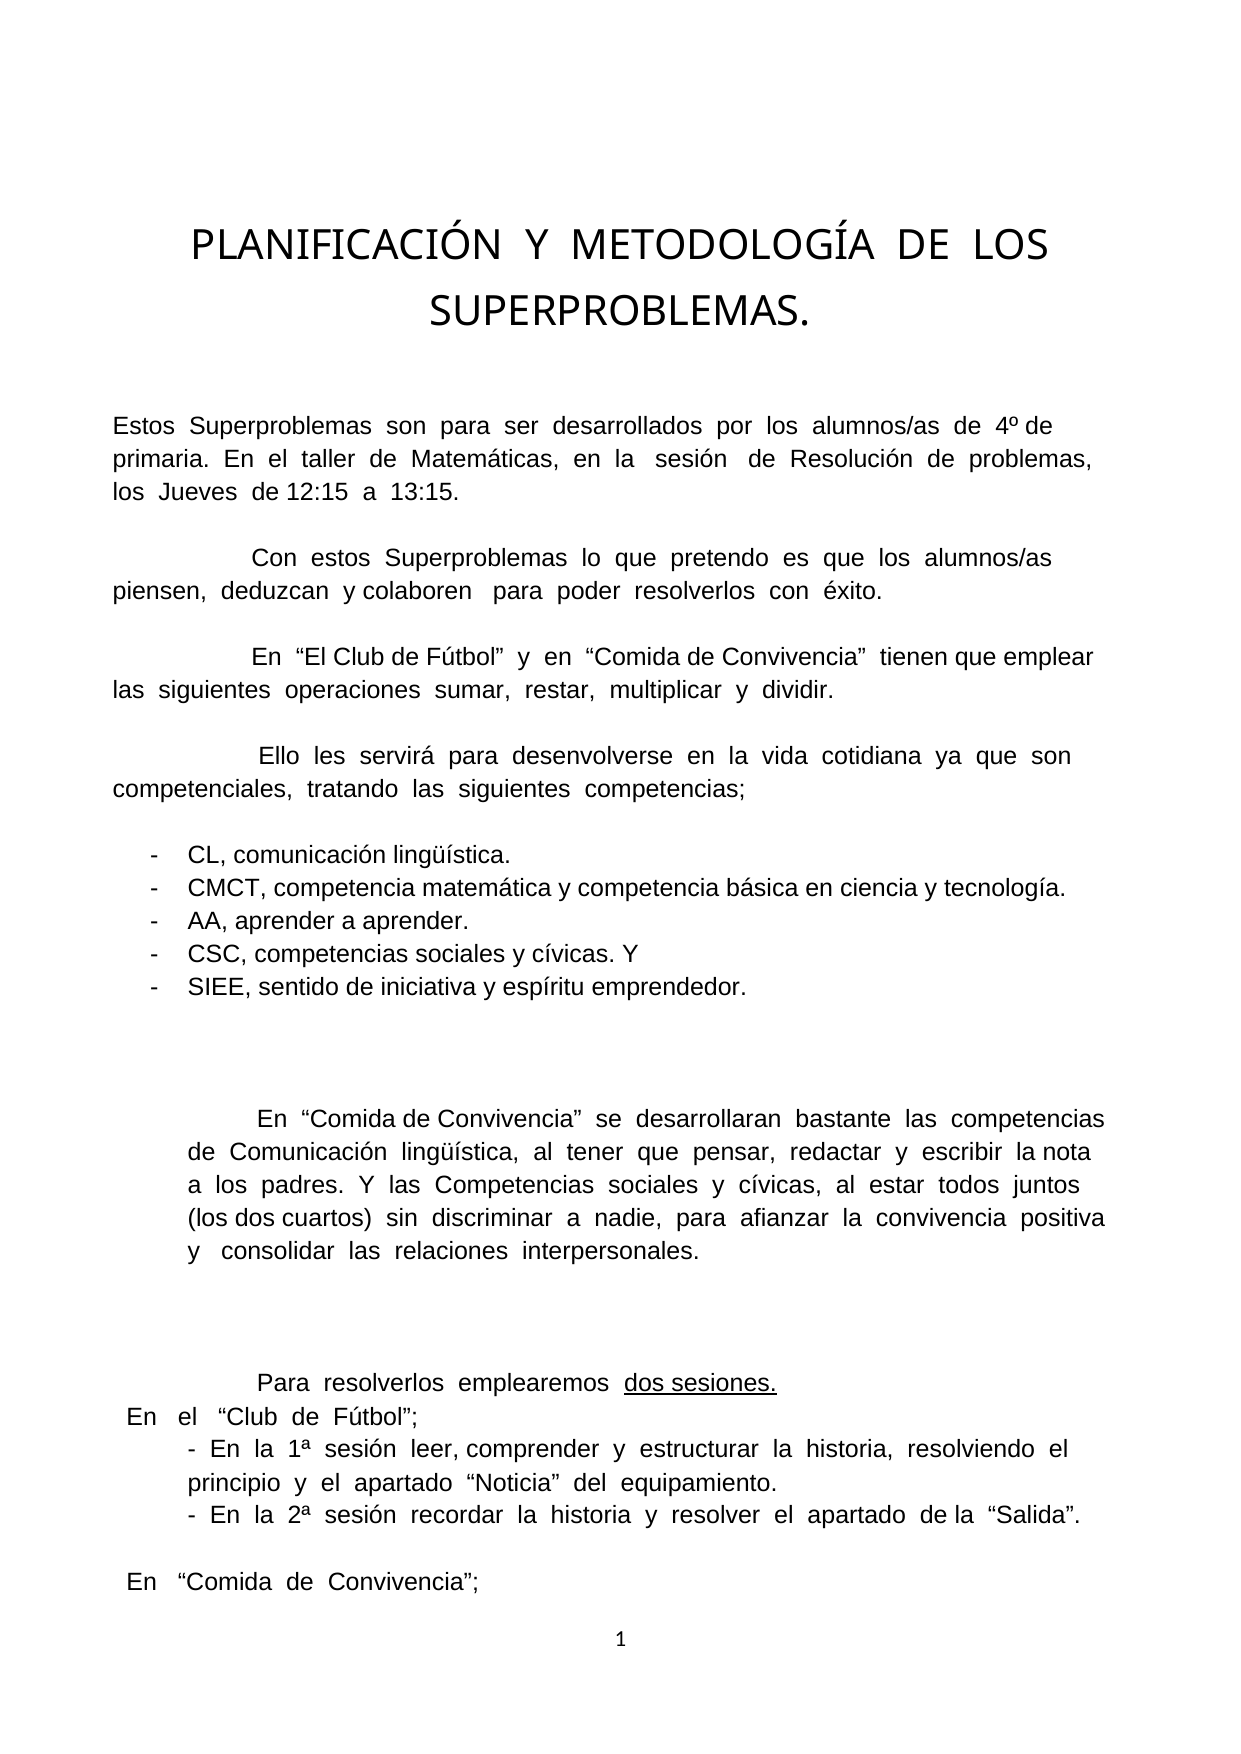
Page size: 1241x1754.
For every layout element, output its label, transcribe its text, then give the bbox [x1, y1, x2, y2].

text Con estos Superproblemas lo que pretendo es que los alumnos/as piensen, deduzcan y colaboren para poder resolverlos con éxito. [112, 543, 1128, 605]
list - En la 1ª sesión leer, comprender y estructurar la historia, resolviendo el principio y el apartado “Noticia” del equipamiento. [187, 1434, 1128, 1496]
list AA, aprender a aprender. [150, 906, 1128, 935]
text En “El Club de Fútbol” y en “Comida de Convivencia” tienen que emplear las siguientes operaciones sumar, restar, multiplicar y dividir. [112, 642, 1128, 704]
text En el “Club de Fútbol”; [112, 1401, 1128, 1430]
list CL, comunicación lingüística. [150, 840, 1128, 869]
list SIEE, sentido de iniciativa y espíritu emprendedor. [150, 972, 1128, 1001]
list - En la 2ª sesión recordar la historia y resolver el apartado de la “Salida”. [187, 1501, 1128, 1529]
list En “Comida de Convivencia” se desarrollaran bastante las competencias de Comunicación lingüística, al tener que pensar, redactar y escribir la nota a los padres. Y las Competencias sociales y cívicas, al estar todos juntos (los dos cuartos) sin discriminar a nadie, para afianzar la convivencia positiva y consolidar las relaciones interpersonales. [187, 1104, 1128, 1265]
text Ello les servirá para desenvolverse en la vida cotidiana ya que son competenciales, tratando las siguientes competencias; [112, 741, 1128, 803]
text PLANIFICACIÓN Y METODOLOGÍA DE LOS SUPERPROBLEMAS. [112, 215, 1128, 337]
text Estos Superproblemas son para ser desarrollados por los alumnos/as de 4º de primaria. En el taller de Matemáticas, en la sesión de Resolución de problemas, los Jueves de 12:15 a 13:15. [112, 411, 1128, 506]
list CMCT, competencia matemática y competencia básica en ciencia y tecnología. [150, 873, 1128, 902]
list CSC, competencias sociales y cívicas. Y [150, 939, 1128, 968]
text En “Comida de Convivencia”; [112, 1567, 1128, 1595]
list Para resolverlos emplearemos dos sesiones. [187, 1368, 1128, 1397]
